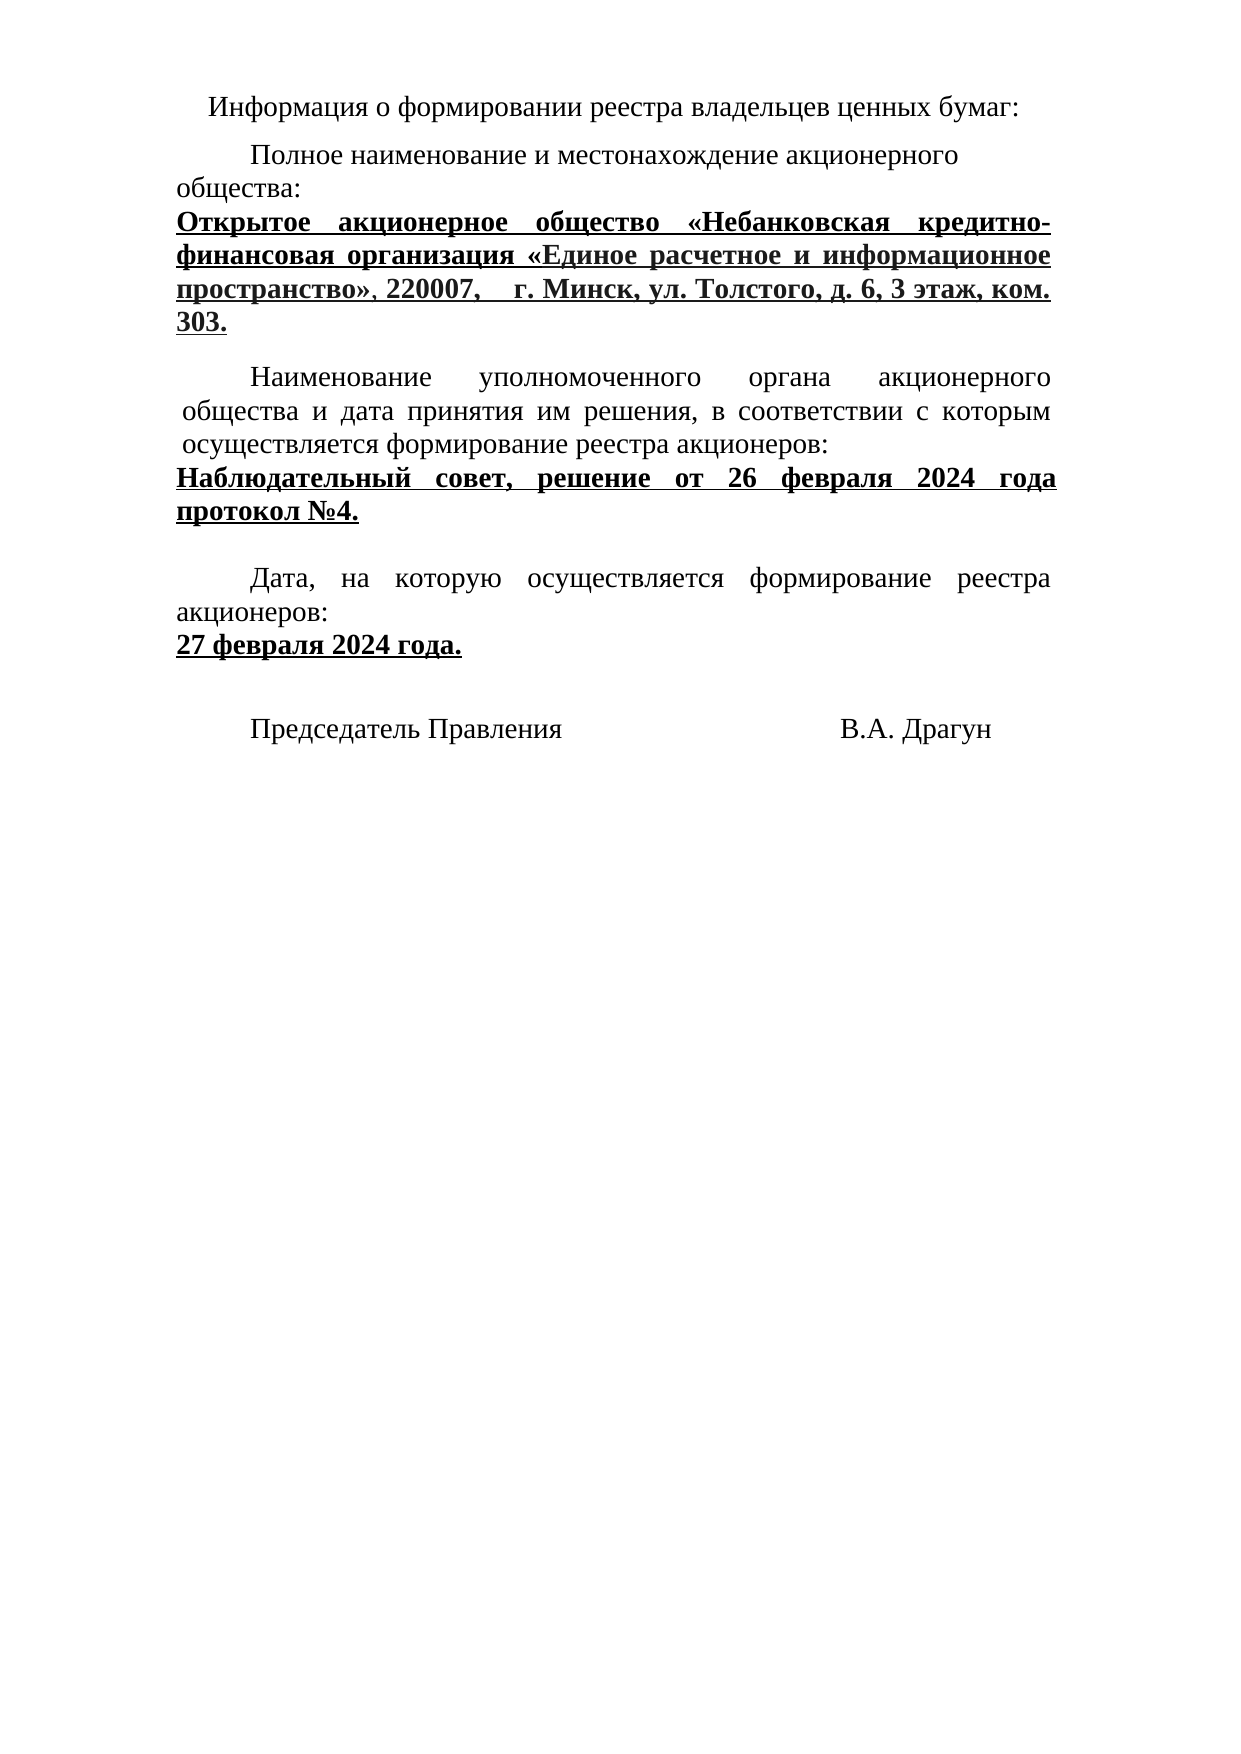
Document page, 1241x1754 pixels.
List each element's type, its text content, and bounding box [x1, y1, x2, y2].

text Полное наименование и местонахождение акционерного общества: [176, 137, 1051, 204]
text Наименование уполномоченного органа акционерного общества и дата принятия им решения, в соответствии с которым осуществляется формирование реестра акционеров: [182, 359, 1051, 460]
text Открытое акционерное общество «Небанковская кредитно-финансовая организация «Единое расчетное и информационное пространство», 220007, г. Минск, ул. Толстого, д. 6, 3 этаж, ком. 303. [176, 204, 1051, 233]
text Дата, на которую осуществляется формирование реестра акционеров: [176, 560, 1051, 627]
text Информация о формировании реестра владельцев ценных бумаг: [176, 89, 1051, 122]
text Председатель Правления В.А. Драгун [176, 711, 1051, 744]
text Наблюдательный совет, решение от 26 февраля 2024 года протокол №4. [176, 460, 1057, 489]
text Открытое акционерное общество «Небанковская кредитно-финансовая организация «Единое расчетное и информационное пространство», 220007, г. Минск, ул. Толстого, д. 6, 3 этаж, ком. 303. [176, 235, 1051, 266]
text Открытое акционерное общество «Небанковская кредитно-финансовая организация «Единое расчетное и информационное пространство», 220007, г. Минск, ул. Толстого, д. 6, 3 этаж, ком. 303. [176, 302, 1051, 338]
text Наблюдательный совет, решение от 26 февраля 2024 года протокол №4. [176, 490, 1057, 527]
text Открытое акционерное общество «Небанковская кредитно-финансовая организация «Единое расчетное и информационное пространство», 220007, г. Минск, ул. Толстого, д. 6, 3 этаж, ком. 303. [176, 268, 1051, 300]
text 27 февраля 2024 года. [176, 627, 1051, 661]
